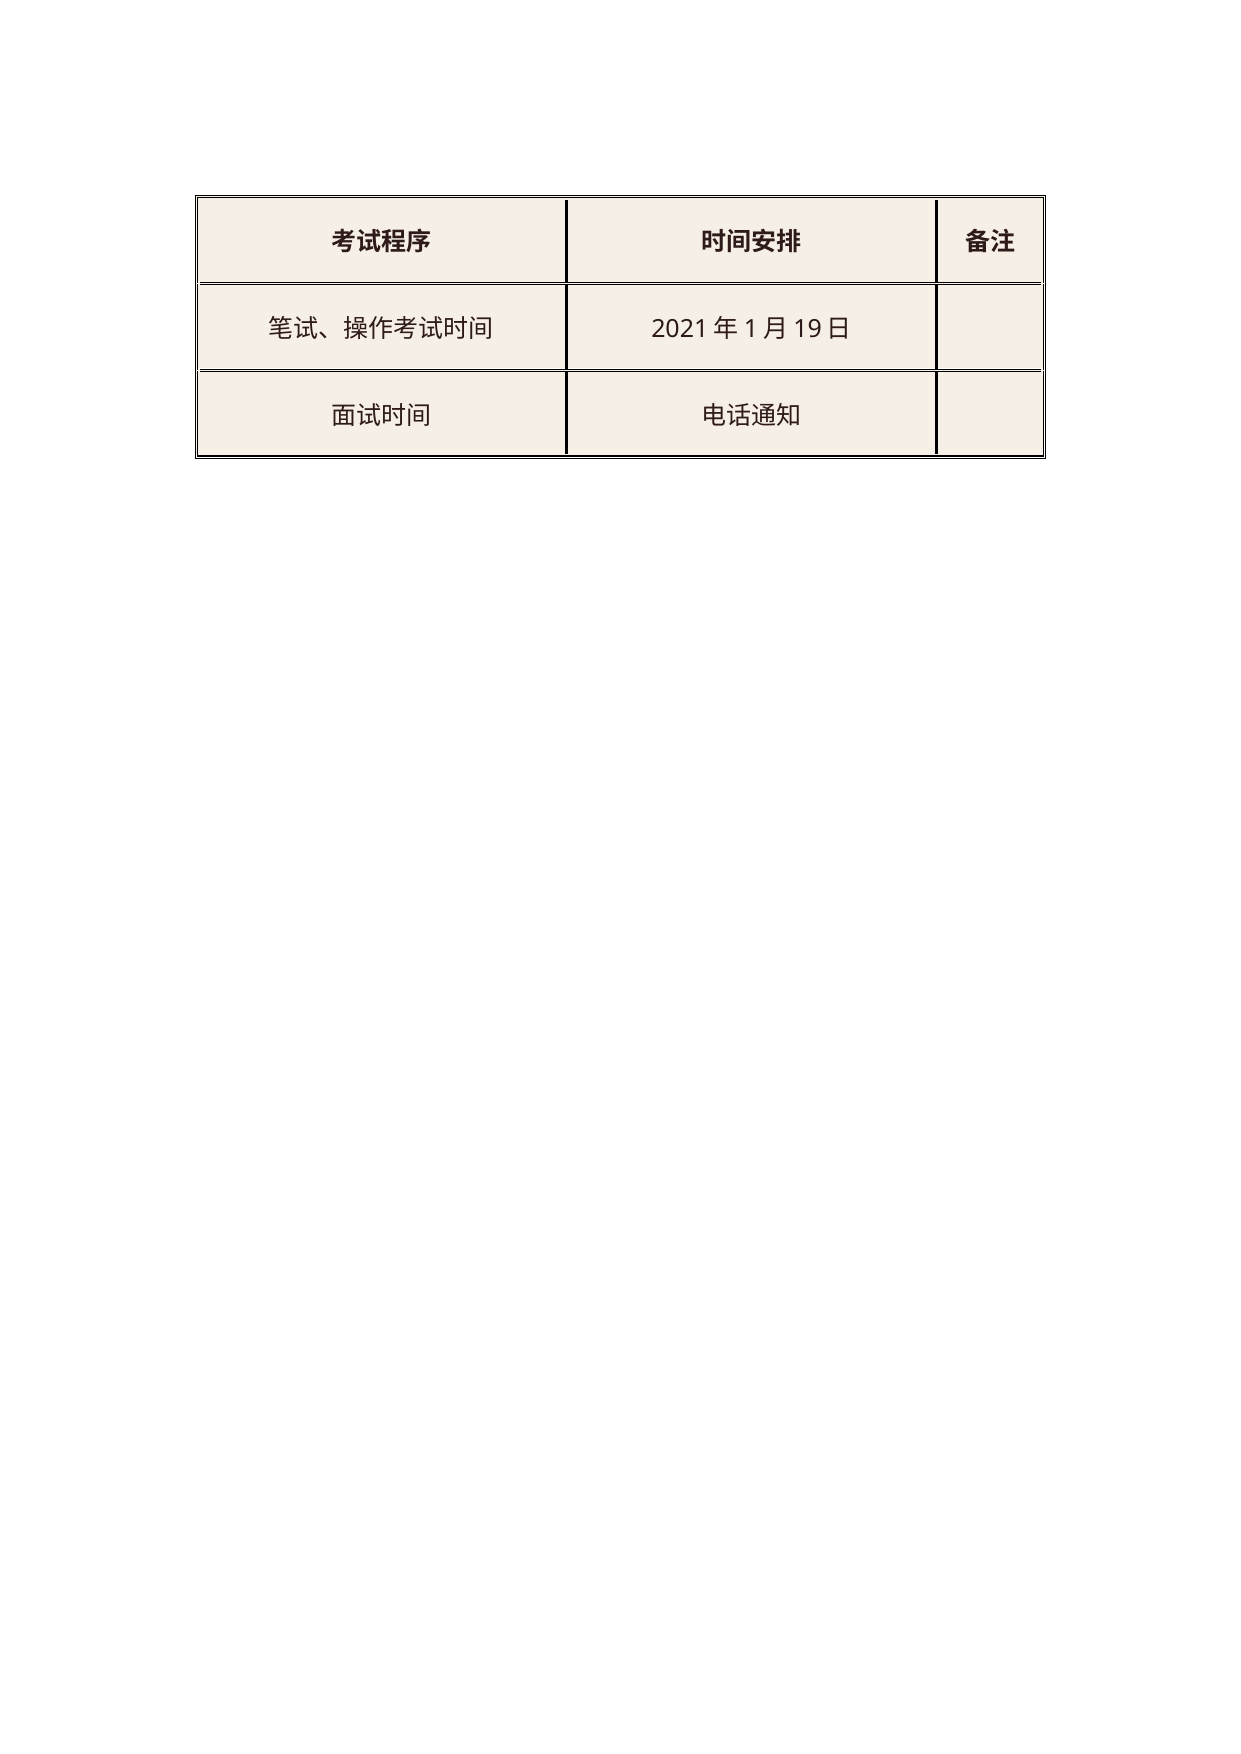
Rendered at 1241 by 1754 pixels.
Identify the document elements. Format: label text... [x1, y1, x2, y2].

table_cell 笔试、操作考试时间 [198, 281, 565, 368]
table_header 考试程序 [198, 198, 566, 281]
table_cell [936, 369, 1043, 455]
table_cell 电话通知 [566, 372, 936, 455]
table_cell 2021年 1月19日 [568, 285, 935, 368]
table_header 时间安排 [566, 198, 936, 281]
table_header 备注 [936, 198, 1043, 281]
table_cell 面试时间 [198, 369, 566, 455]
table_cell [938, 281, 1043, 368]
